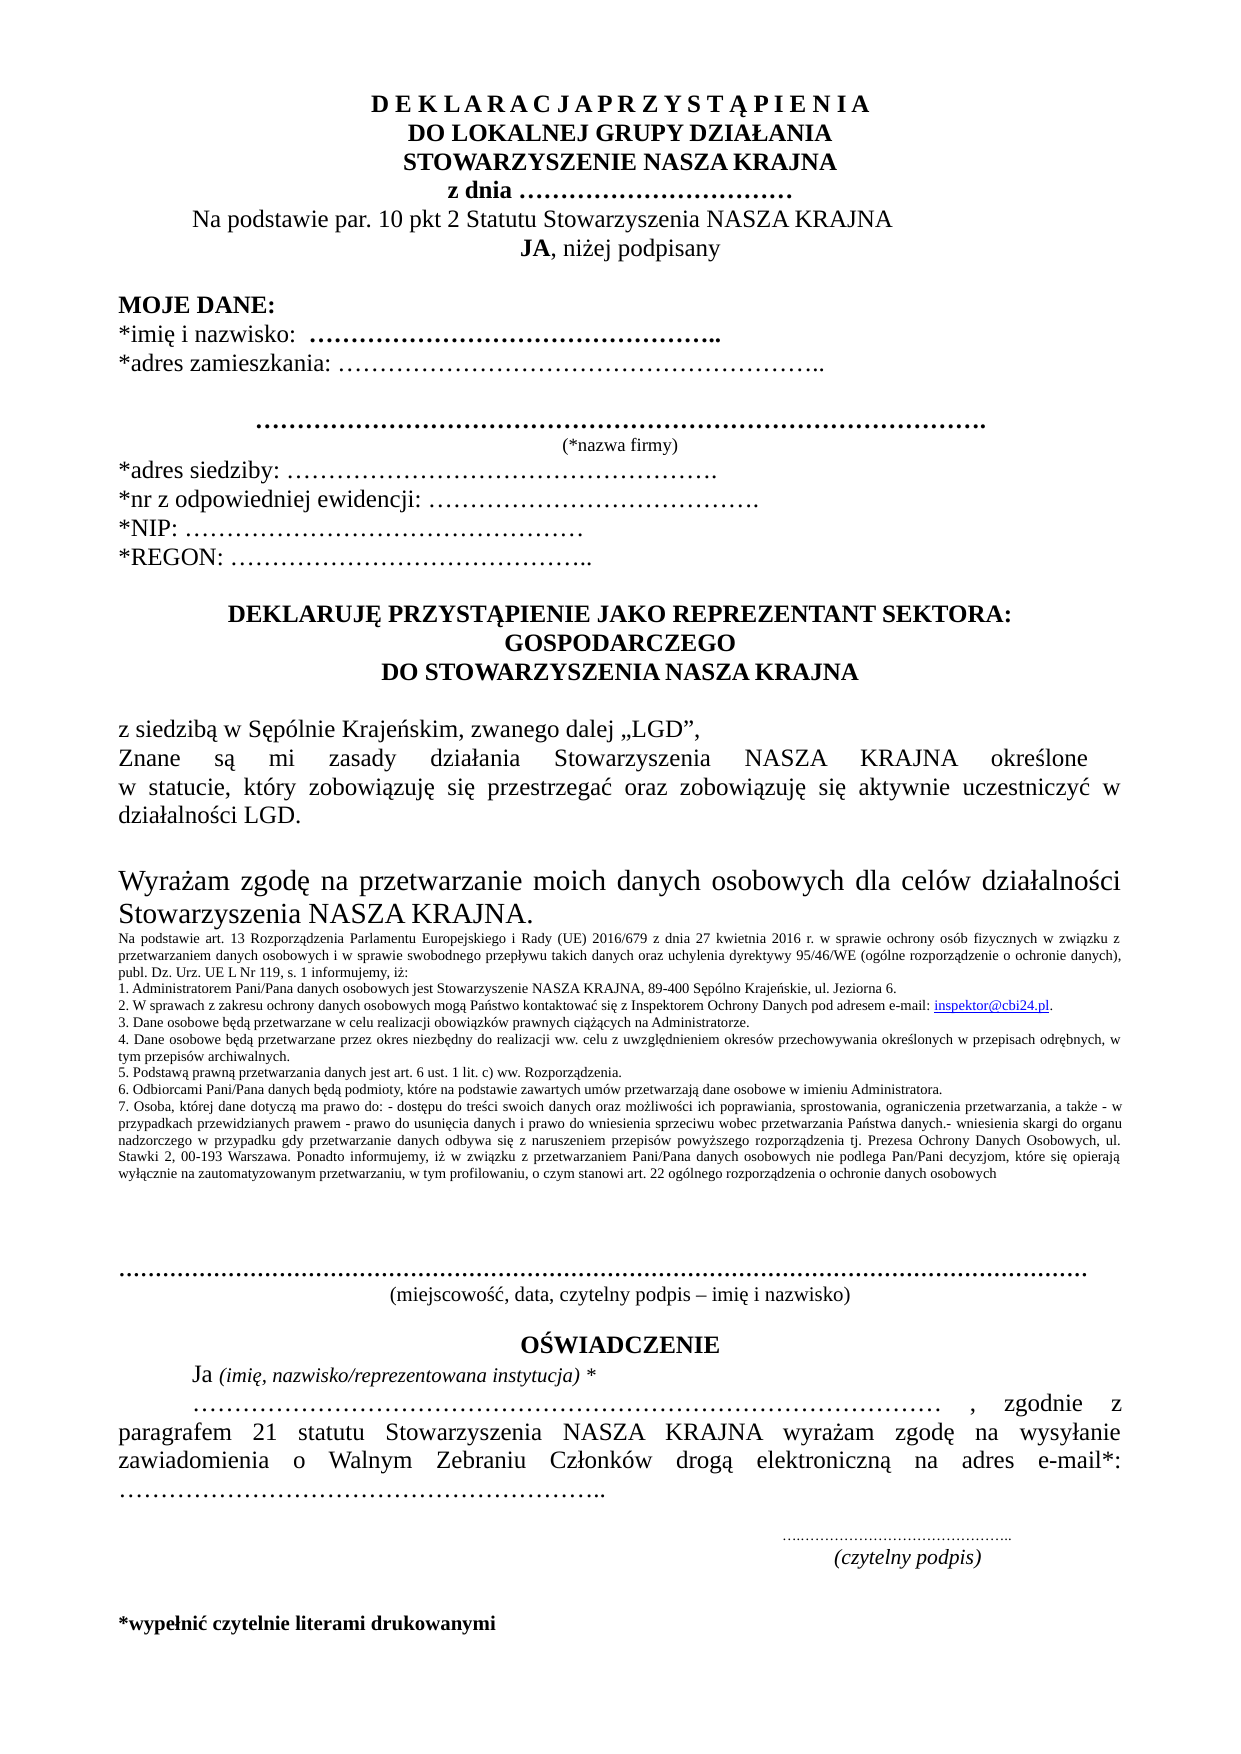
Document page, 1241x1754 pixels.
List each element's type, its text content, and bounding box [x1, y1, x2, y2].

text Na podstawie art. 13 Rozporządzenia Parlamentu Europejskiego i Rady (UE) 2016/679 z dnia 27 kwietnia 2016 r. w sprawie ochrony osób fizycznych w związku z przetwarzaniem danych osobowych i w sprawie swobodnego przepływu takich danych oraz uchylenia dyrektywy 95/46/WE (ogólne rozporządzenie o ochronie danych), publ. Dz. Urz. UE L Nr 119, s. 1 informujemy, iż: [118, 930, 1122, 980]
text DO STOWARZYSZENIA NASZA KRAJNA [118, 657, 1122, 686]
text Znane są mi zasady działania Stowarzyszenia NASZA KRAJNA określone w statucie, który zobowiązuję się przestrzegać oraz zobowiązuję się aktywnie uczestniczyć w działalności LGD. [118, 743, 1122, 829]
text JA, niżej podpisany [118, 233, 1122, 262]
text *NIP: ………………………………………… [118, 513, 1122, 542]
text ..................................................................................................................................... [118, 1249, 1122, 1282]
text (*nazwa firmy) [118, 434, 1122, 456]
text z siedzibą w Sępólnie Krajeńskim, zwanego dalej „LGD”, [118, 714, 1122, 743]
text Wyrażam zgodę na przetwarzanie moich danych osobowych dla celów działalności Stowarzyszenia NASZA KRAJNA. [118, 863, 1122, 930]
text (miejscowość, data, czytelny podpis – imię i nazwisko) [118, 1282, 1122, 1306]
text OŚWIADCZENIE [118, 1330, 1122, 1359]
text ……………………………………………………………………………… , zgodnie z paragrafem 21 statutu Stowarzyszenia NASZA KRAJNA wyrażam zgodę na wysyłanie zawiadomienia o Walnym Zebraniu Członków drogą elektroniczną na adres e-mail*: ………………………………………………….. [118, 1388, 1122, 1503]
text GOSPODARCZEGO [118, 628, 1122, 657]
text ……………………………………………………………………………. [118, 405, 1122, 434]
text *wypełnić czytelnie literami drukowanymi [118, 1611, 1122, 1635]
text DO LOKALNEJ GRUPY DZIAŁANIA [118, 118, 1122, 147]
text DEKLARUJĘ PRZYSTĄPIENIE JAKO REPREZENTANT SEKTORA: [118, 599, 1122, 628]
text 5. Podstawą prawną przetwarzania danych jest art. 6 ust. 1 lit. c) ww. Rozporządzenia. [118, 1064, 1122, 1081]
text z dnia …………………………… [118, 175, 1122, 204]
text *adres zamieszkania: ………………………………………………….. [118, 348, 1122, 377]
text *adres siedziby: ……………………………………………. [118, 456, 1122, 484]
text STOWARZYSZENIE NASZA KRAJNA [118, 147, 1122, 175]
text Na podstawie par. 10 pkt 2 Statutu Stowarzyszenia NASZA KRAJNA [118, 204, 1122, 233]
text ….…………………………………….. [782, 1527, 1122, 1544]
text *imię i nazwisko: ………………………………………….. [118, 319, 1122, 348]
text 6. Odbiorcami Pani/Pana danych będą podmioty, które na podstawie zawartych umów przetwarzają dane osobowe w imieniu Administratora. [118, 1081, 1122, 1098]
text *nr z odpowiedniej ewidencji: …………………………………. [118, 484, 1122, 513]
text MOJE DANE: [118, 290, 1122, 319]
text 3. Dane osobowe będą przetwarzane w celu realizacji obowiązków prawnych ciążących na Administratorze. [118, 1014, 1122, 1031]
text 7. Osoba, której dane dotyczą ma prawo do: - dostępu do treści swoich danych oraz możliwości ich poprawiania, sprostowania, ograniczenia przetwarzania, a także - w przypadkach przewidzianych prawem - prawo do usunięcia danych i prawo do wniesienia sprzeciwu wobec przetwarzania Państwa danych.- wniesienia skargi do organu nadzorczego w przypadku gdy przetwarzanie danych odbywa się z naruszeniem przepisów powyższego rozporządzenia tj. Prezesa Ochrony Danych Osobowych, ul. Stawki 2, 00-193 Warszawa. Ponadto informujemy, iż w związku z przetwarzaniem Pani/Pana danych osobowych nie podlega Pan/Pani decyzjom, które się opierają wyłącznie na zautomatyzowanym przetwarzaniu, w tym profilowaniu, o czym stanowi art. 22 ogólnego rozporządzenia o ochronie danych osobowych [118, 1098, 1122, 1182]
text 2. W sprawach z zakresu ochrony danych osobowych mogą Państwo kontaktować się z Inspektorem Ochrony Danych pod adresem e-mail: inspektor@cbi24.pl. [118, 997, 1122, 1014]
text D E K L A R A C J A P R Z Y S T Ą P I E N I A [118, 89, 1122, 118]
text (czytelny podpis) [782, 1544, 1122, 1587]
text *REGON: …………………………………….. [118, 542, 1122, 571]
text 1. Administratorem Pani/Pana danych osobowych jest Stowarzyszenie NASZA KRAJNA, 89-400 Sępólno Krajeńskie, ul. Jeziorna 6. [118, 980, 1122, 997]
text Ja (imię, nazwisko/reprezentowana instytucja) * [118, 1359, 1122, 1388]
text 4. Dane osobowe będą przetwarzane przez okres niezbędny do realizacji ww. celu z uwzględnieniem okresów przechowywania określonych w przepisach odrębnych, w tym przepisów archiwalnych. [118, 1031, 1122, 1064]
